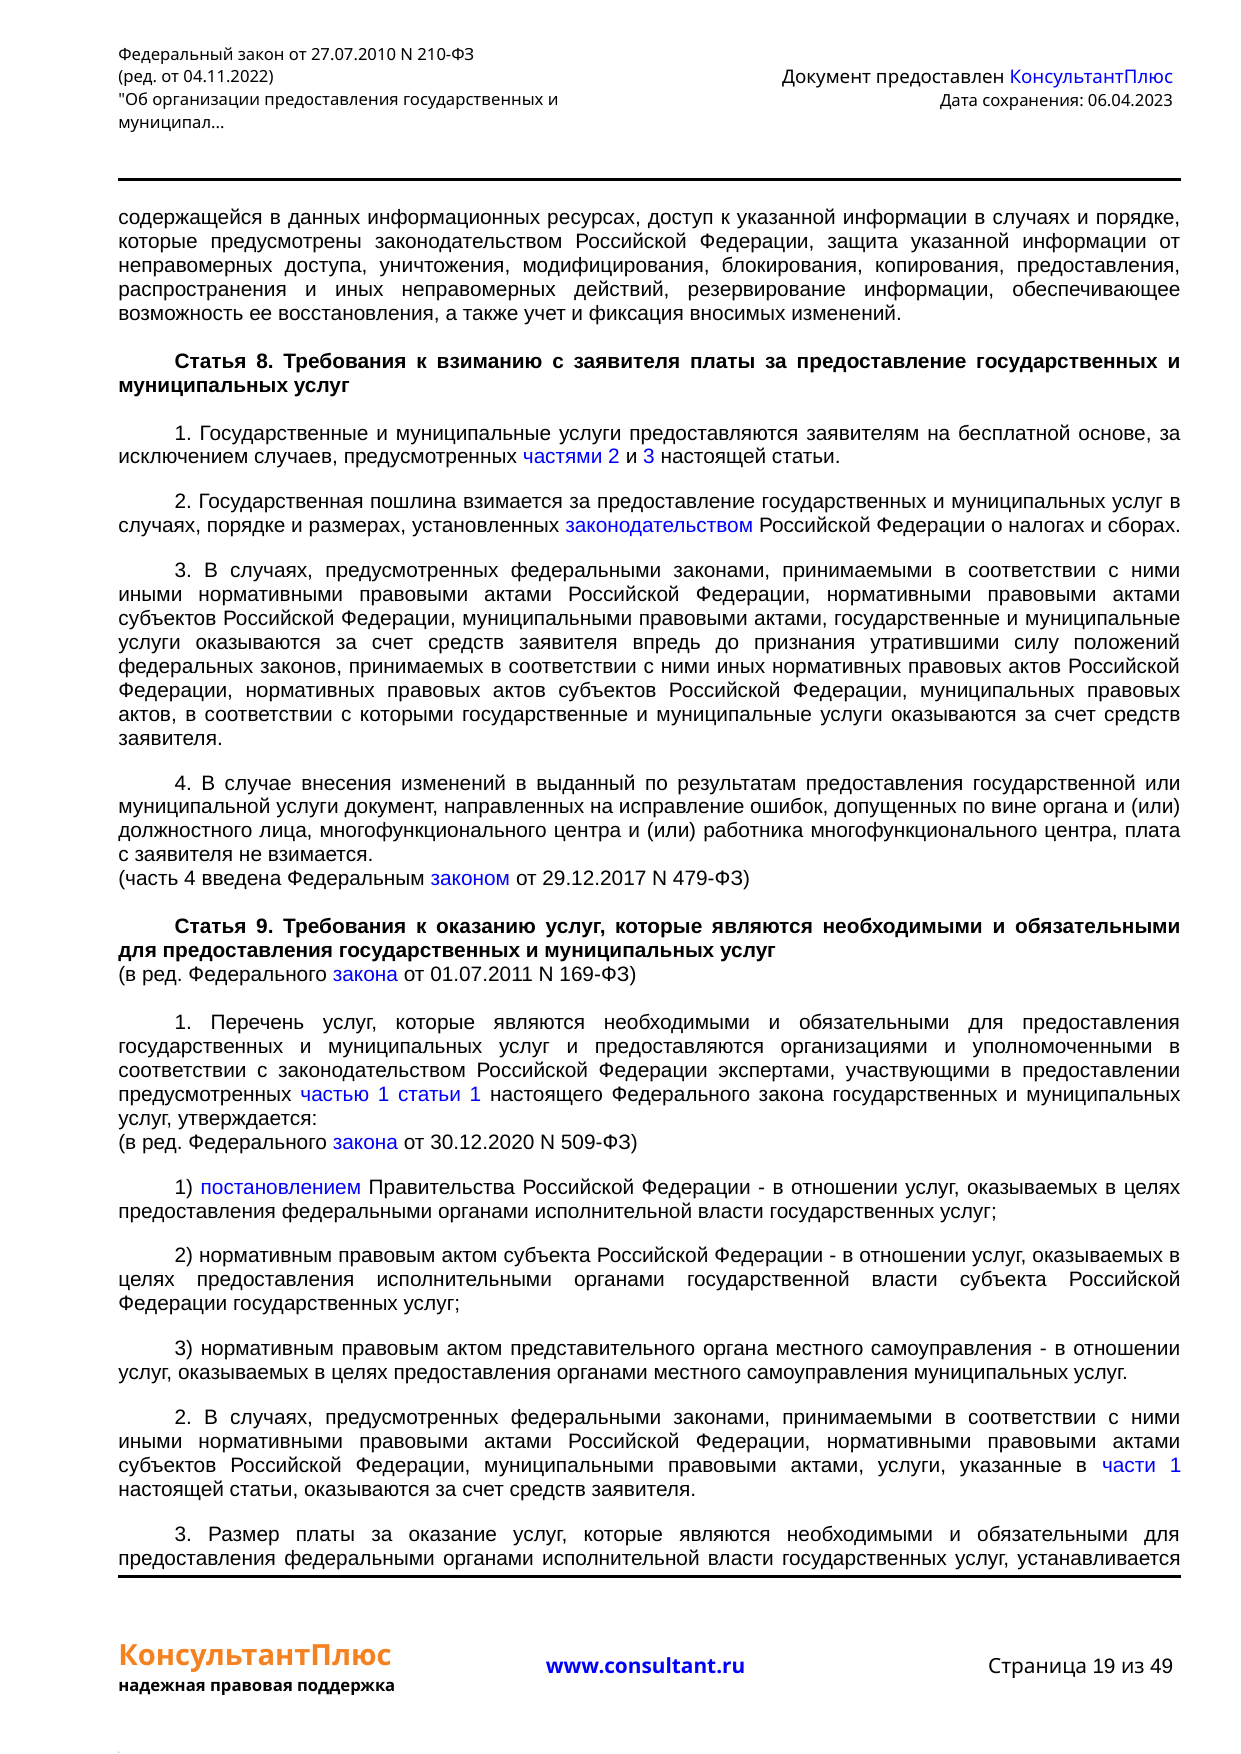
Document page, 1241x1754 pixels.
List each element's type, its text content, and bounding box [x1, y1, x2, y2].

text 1. Государственные и муниципальные услуги предоставляются заявителям на бесплатной основе, за исключением случаев, предусмотренных частями 2 и 3 настоящей статьи. [118, 420, 1181, 468]
text 3) нормативным правовым актом представительного органа местного самоуправления - в отношении услуг, оказываемых в целях предоставления органами местного самоуправления муниципальных услуг. [118, 1336, 1181, 1384]
text 4. В случае внесения изменений в выданный по результатам предоставления государственной или муниципальной услуги документ, направленных на исправление ошибок, допущенных по вине органа и (или) должностного лица, многофункционального центра и (или) работника многофункционального центра, плата с заявителя не взимается. [118, 770, 1181, 866]
text 1) постановлением Правительства Российской Федерации - в отношении услуг, оказываемых в целях предоставления федеральными органами исполнительной власти государственных услуг; [118, 1174, 1181, 1222]
text (в ред. Федерального закона от 30.12.2020 N 509-ФЗ) [118, 1130, 1181, 1154]
text (часть 4 введена Федеральным законом от 29.12.2017 N 479-ФЗ) [118, 866, 1181, 890]
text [118, 1521, 1181, 1569]
text 3. В случаях, предусмотренных федеральными законами, принимаемыми в соответствии с ними иными нормативными правовыми актами Российской Федерации, нормативными правовыми актами субъектов Российской Федерации, муниципальными правовыми актами, государственные и муниципальные услуги оказываются за счет средств заявителя впредь до признания утратившими силу положений федеральных законов, принимаемых в соответствии с ними иных нормативных правовых актов Российской Федерации, нормативных правовых актов субъектов Российской Федерации, муниципальных правовых актов, в соответствии с которыми государственные и муниципальные услуги оказываются за счет средств заявителя. [118, 558, 1181, 749]
title Статья 9. Требования к оказанию услуг, которые являются необходимыми и обязательными для предоставления государственных и муниципальных услуг [118, 914, 1181, 962]
text 2. Государственная пошлина взимается за предоставление государственных и муниципальных услуг в случаях, порядке и размерах, установленных законодательством Российской Федерации о налогах и сборах. [118, 489, 1181, 537]
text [118, 205, 1181, 324]
text 2) нормативным правовым актом субъекта Российской Федерации - в отношении услуг, оказываемых в целях предоставления исполнительными органами государственной власти субъекта Российской Федерации государственных услуг; [118, 1243, 1181, 1315]
text (в ред. Федерального закона от 01.07.2011 N 169-ФЗ) [118, 962, 1181, 986]
text 2. В случаях, предусмотренных федеральными законами, принимаемыми в соответствии с ними иными нормативными правовыми актами Российской Федерации, нормативными правовыми актами субъектов Российской Федерации, муниципальными правовыми актами, услуги, указанные в части 1 настоящей статьи, оказываются за счет средств заявителя. [118, 1405, 1181, 1501]
text 1. Перечень услуг, которые являются необходимыми и обязательными для предоставления государственных и муниципальных услуг и предоставляются организациями и уполномоченными в соответствии с законодательством Российской Федерации экспертами, участвующими в предоставлении предусмотренных частью 1 статьи 1 настоящего Федерального закона государственных и муниципальных услуг, утверждается: [118, 1010, 1181, 1130]
title Статья 8. Требования к взиманию с заявителя платы за предоставление государственных и муниципальных услуг [118, 348, 1181, 396]
